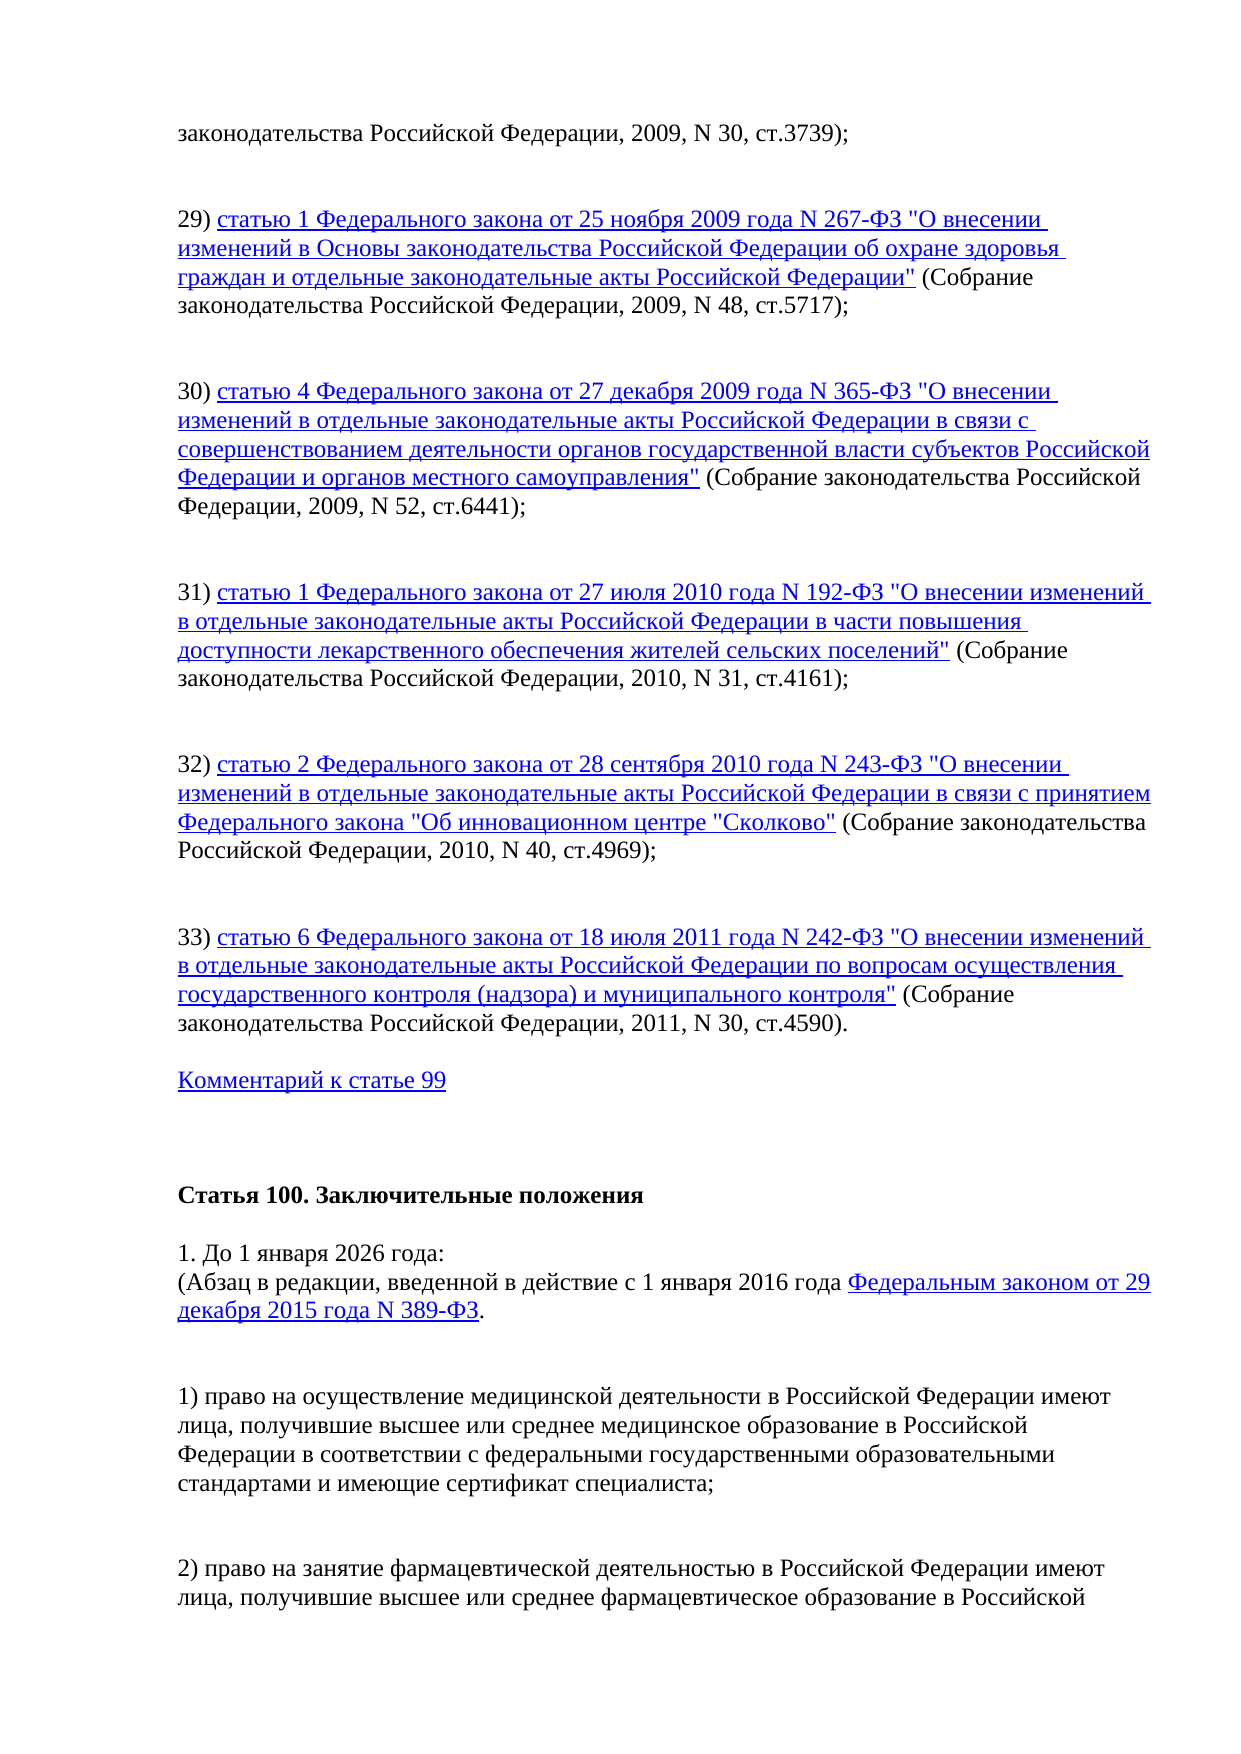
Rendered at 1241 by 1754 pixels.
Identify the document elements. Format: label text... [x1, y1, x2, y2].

text 31) статью 1 Федерального закона от 27 июля 2010 года N 192-ФЗ "О внесении изменений в отдельные законодательные акты Российской Федерации в части повышения доступности лекарственного обеспечения жителей сельских поселений" (Собрание законодательства Российской Федерации, 2010, N 31, ст.4161); [177, 577, 1152, 720]
text 1. До 1 января 2026 года: (Абзац в редакции, введенной в действие с 1 января 2016 года Федеральным законом от 29 декабря 2015 года N 389-ФЗ. [177, 1238, 1152, 1352]
text 33) статью 6 Федерального закона от 18 июля 2011 года N 242-ФЗ "О внесении изменений в отдельные законодательные акты Российской Федерации по вопросам осуществления государственного контроля (надзора) и муниципального контроля" (Собрание законодательства Российской Федерации, 2011, N 30, ст.4590). Комментарий к статье 99 [177, 922, 1152, 1151]
text 32) статью 2 Федерального закона от 28 сентября 2010 года N 243-ФЗ "О внесении изменений в отдельные законодательные акты Российской Федерации в связи с принятием Федерального закона "Об инновационном центре "Сколково" (Собрание законодательства Российской Федерации, 2010, N 40, ст.4969); [177, 749, 1152, 892]
text 29) статью 1 Федерального закона от 25 ноября 2009 года N 267-ФЗ "О внесении изменений в Основы законодательства Российской Федерации об охране здоровья граждан и отдельные законодательные акты Российской Федерации" (Собрание законодательства Российской Федерации, 2009, N 48, ст.5717); [177, 204, 1152, 347]
text 30) статью 4 Федерального закона от 27 декабря 2009 года N 365-ФЗ "О внесении изменений в отдельные законодательные акты Российской Федерации в связи с совершенствованием деятельности органов государственной власти субъектов Российской Федерации и органов местного самоуправления" (Собрание законодательства Российской Федерации, 2009, N 52, ст.6441); [177, 376, 1152, 548]
text Статья 100. Заключительные положения [177, 1180, 1152, 1209]
text 1) право на осуществление медицинской деятельности в Российской Федерации имеют лица, получившие высшее или среднее медицинское образование в Российской Федерации в соответствии с федеральными государственными образовательными стандартами и имеющие сертификат специалиста; [177, 1381, 1152, 1524]
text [177, 1553, 1152, 1611]
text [177, 118, 1152, 175]
